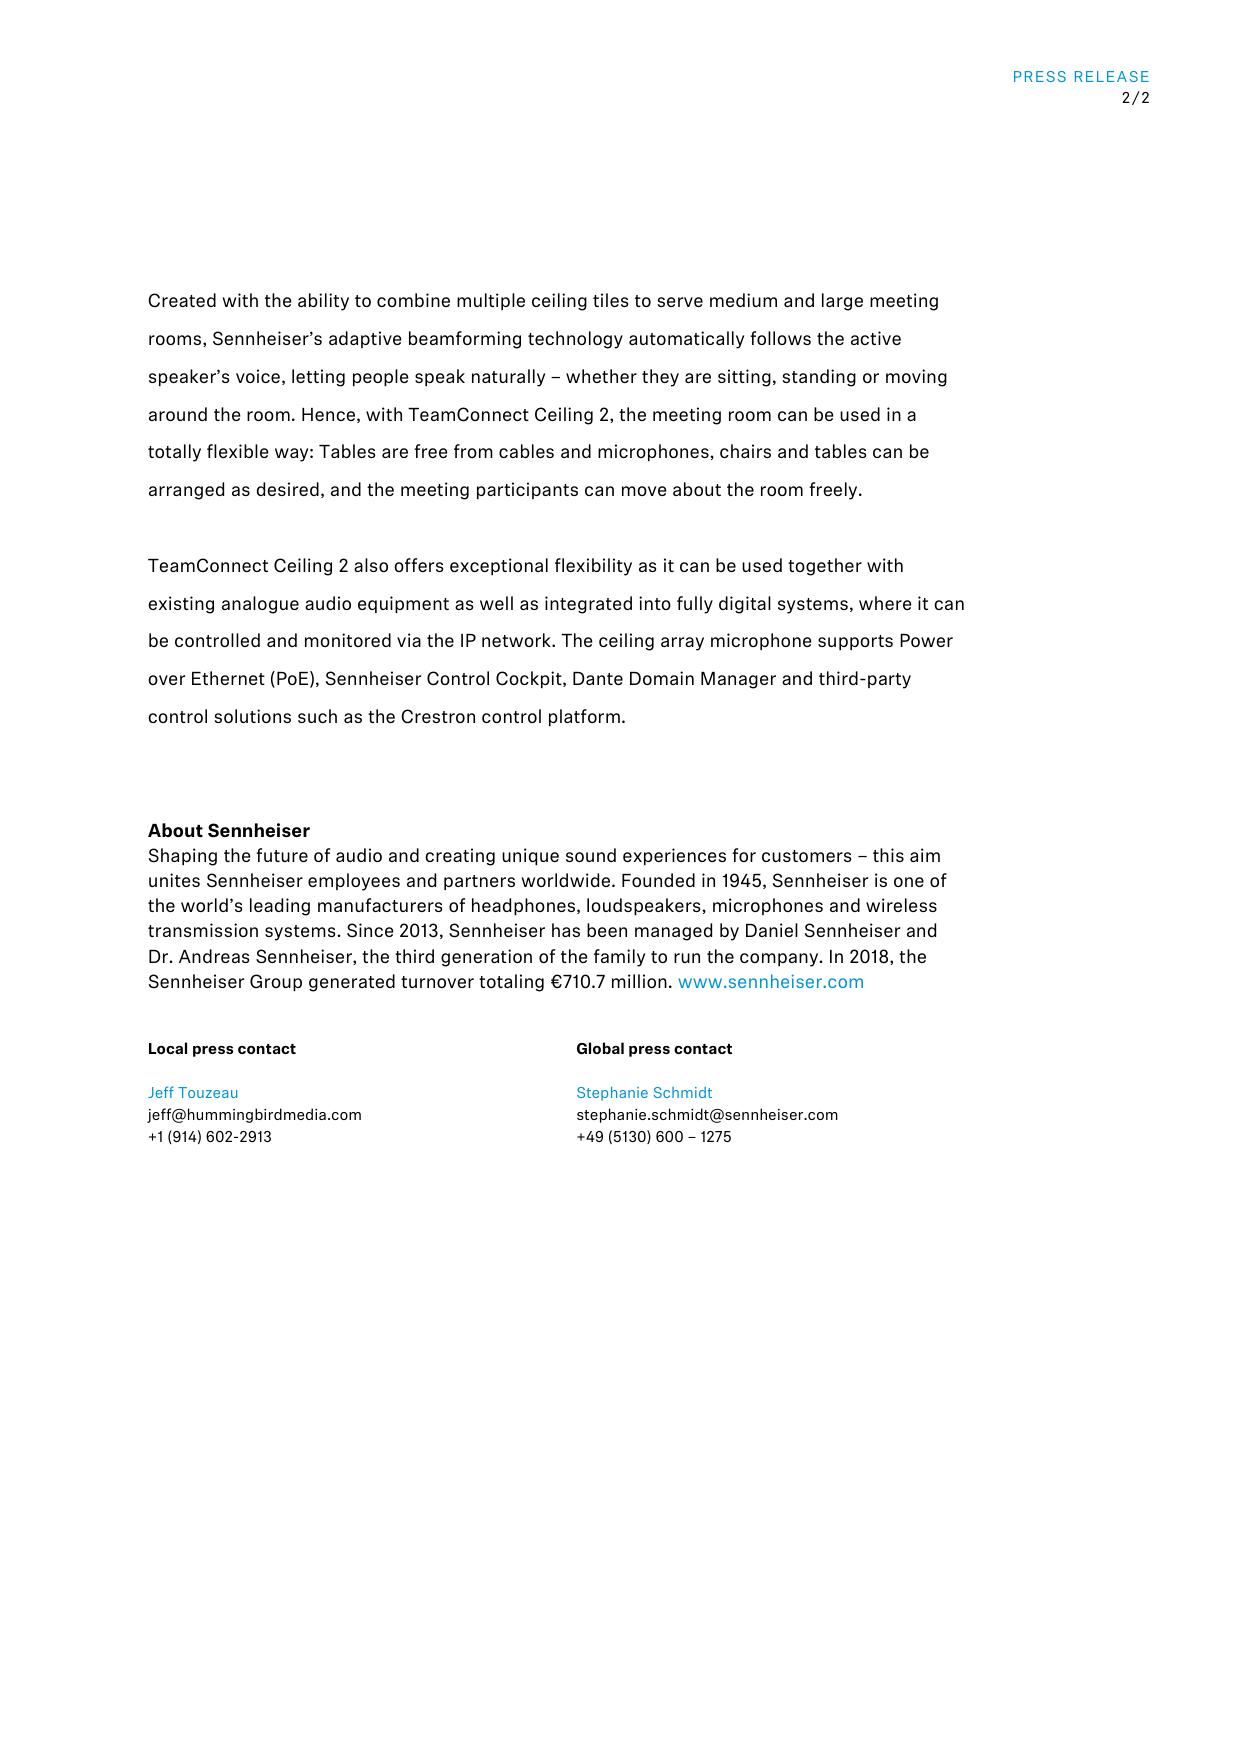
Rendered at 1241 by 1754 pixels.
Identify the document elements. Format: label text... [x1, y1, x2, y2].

text Local press contact Global press contact [148, 1037, 968, 1058]
text TeamConnect Ceiling 2 also offers exceptional flexibility as it can be used together with existing analogue audio equipment as well as integrated into fully digital systems, where it can be controlled and monitored via the IP network. The ceiling array microphone supports Power over Ethernet (PoE), Sennheiser Control Cockpit, Dante Domain Manager and third-party control solutions such as the Crestron control platform. [148, 552, 968, 728]
text Created with the ability to combine multiple ceiling tiles to serve medium and large meeting rooms, Sennheiser’s adaptive beamforming technology automatically follows the active speaker’s voice, letting people speak naturally – whether they are sitting, standing or moving around the room. Hence, with TeamConnect Ceiling 2, the meeting room can be used in a totally flexible way: Tables are free from cables and microphones, chairs and tables can be arranged as desired, and the meeting participants can move about the room freely. [148, 287, 968, 501]
text +1 (914) 602-2913 +49 (5130) 600 – 1275 [148, 1124, 968, 1146]
text Jeff Touzeau Stephanie Schmidt [148, 1080, 968, 1102]
text jeff@hummingbirdmedia.com stephanie.schmidt@sennheiser.com [148, 1102, 968, 1124]
text Shaping the future of audio and creating unique sound experiences for customers – this aim unites Sennheiser employees and partners worldwide. Founded in 1945, Sennheiser is one of the world’s leading manufacturers of headphones, loudspeakers, microphones and wireless transmission systems. Since 2013, Sennheiser has been managed by Daniel Sennheiser and Dr. Andreas Sennheiser, the third generation of the family to run the company. In 2018, the Sennheiser Group generated turnover totaling €710.7 million. www.sennheiser.com [148, 842, 968, 993]
text About Sennheiser [148, 816, 968, 842]
